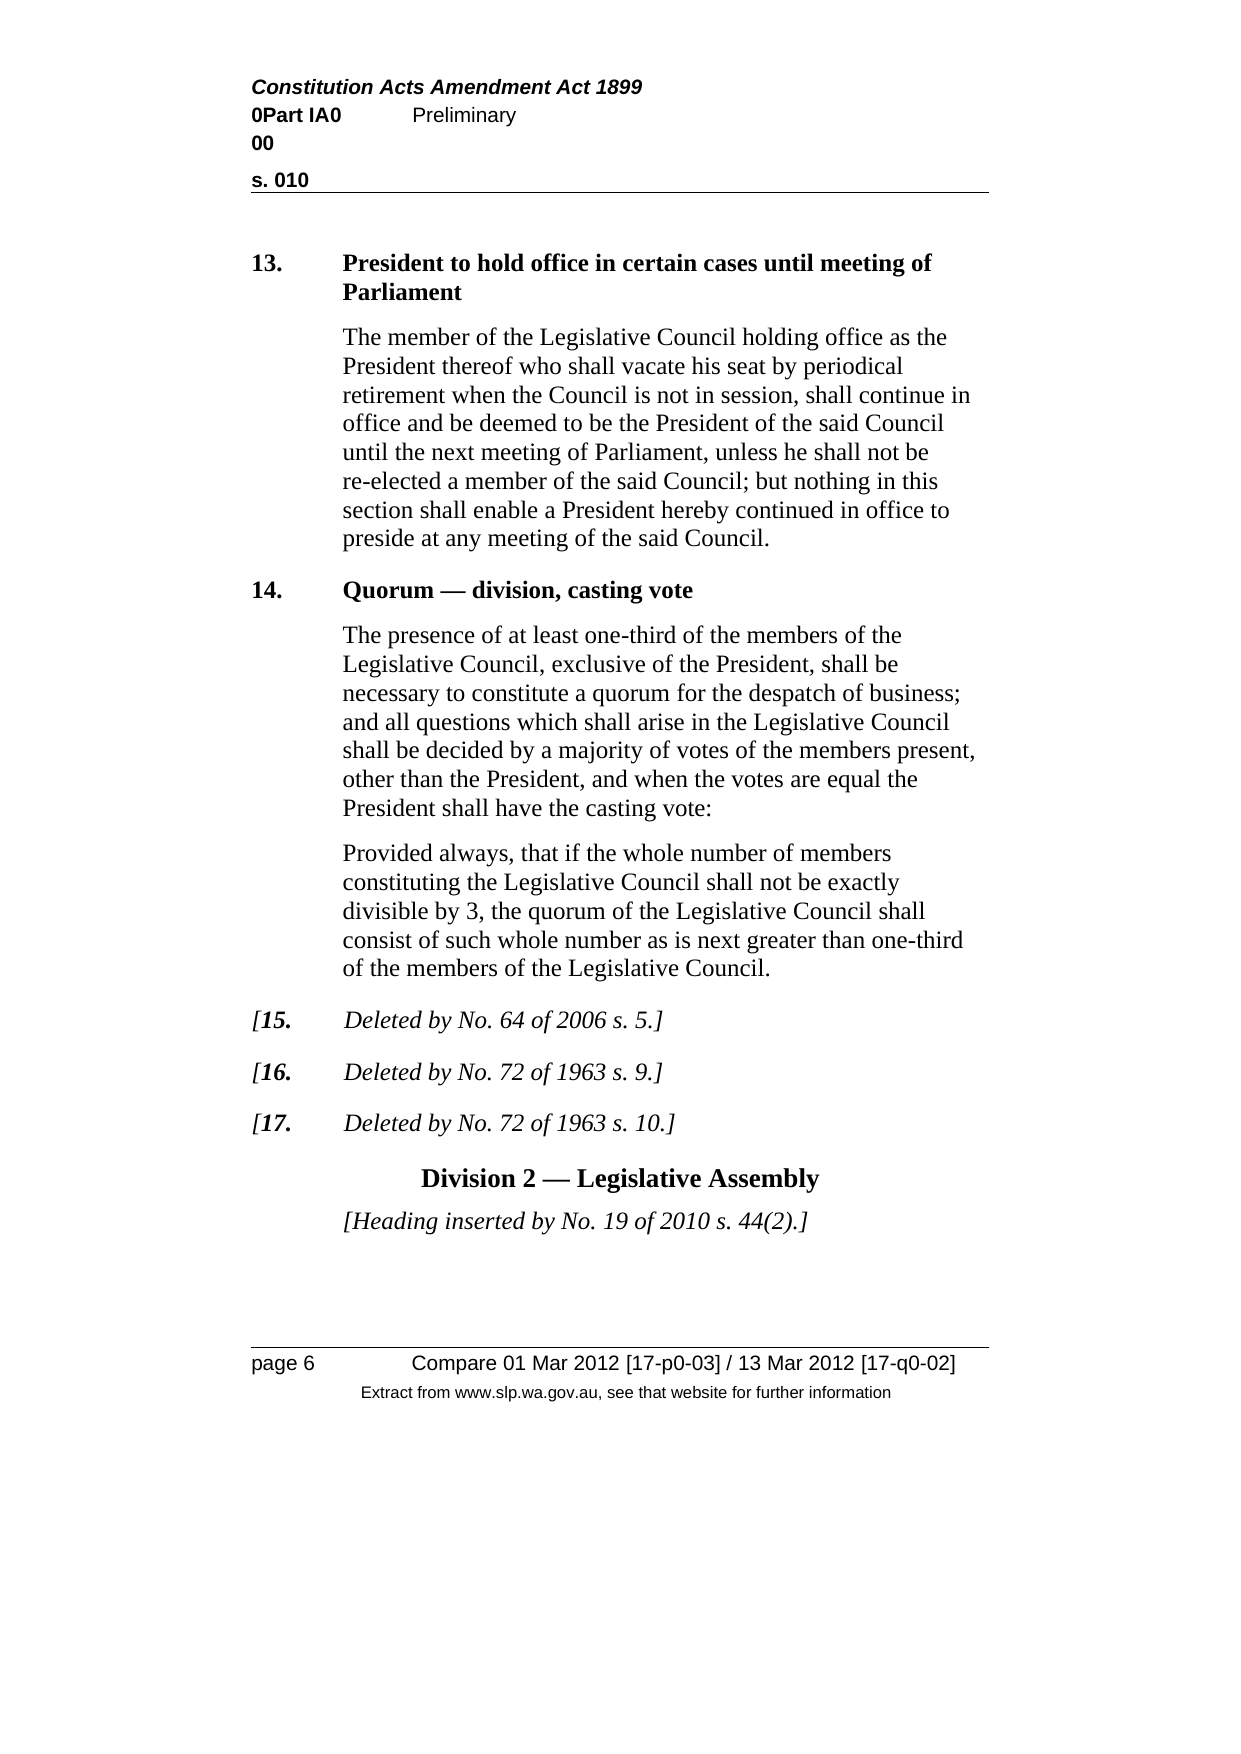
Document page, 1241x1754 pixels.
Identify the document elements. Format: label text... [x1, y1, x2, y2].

text [15. Deleted by No. 64 of 2006 s. 5.] [251, 1005, 989, 1034]
text The presence of at least one-third of the members of the Legislative Council, exclusive of the President, shall be necessary to constitute a quorum for the despatch of business; and all questions which shall arise in the Legislative Council shall be decided by a majority of votes of the members present, other than the President, and when the votes are equal the President shall have the casting vote: [251, 621, 989, 822]
subtitle Division 2 — Legislative Assembly [251, 1162, 989, 1193]
text The member of the Legislative Council holding office as the President thereof who shall vacate his seat by periodical retirement when the Council is not in session, shall continue in office and be deemed to be the President of the said Council until the next meeting of Parliament, unless he shall not be re-elected a member of the said Council; but nothing in this section shall enable a President hereby continued in office to preside at any meeting of the said Council. [251, 322, 989, 552]
text Provided always, that if the whole number of members constituting the Legislative Council shall not be exactly divisible by 3, the quorum of the Legislative Council shall consist of such whole number as is next greater than one-third of the members of the Legislative Council. [251, 838, 989, 982]
subtitle [Heading inserted by No. 19 of 2010 s. 44(2).] [251, 1206, 989, 1234]
text [16. Deleted by No. 72 of 1963 s. 9.] [251, 1057, 989, 1086]
subtitle 13. President to hold office in certain cases until meeting of Parliament [251, 248, 989, 306]
text [17. Deleted by No. 72 of 1963 s. 10.] [251, 1108, 989, 1137]
subtitle 14. Quorum — division, casting vote [251, 575, 989, 604]
